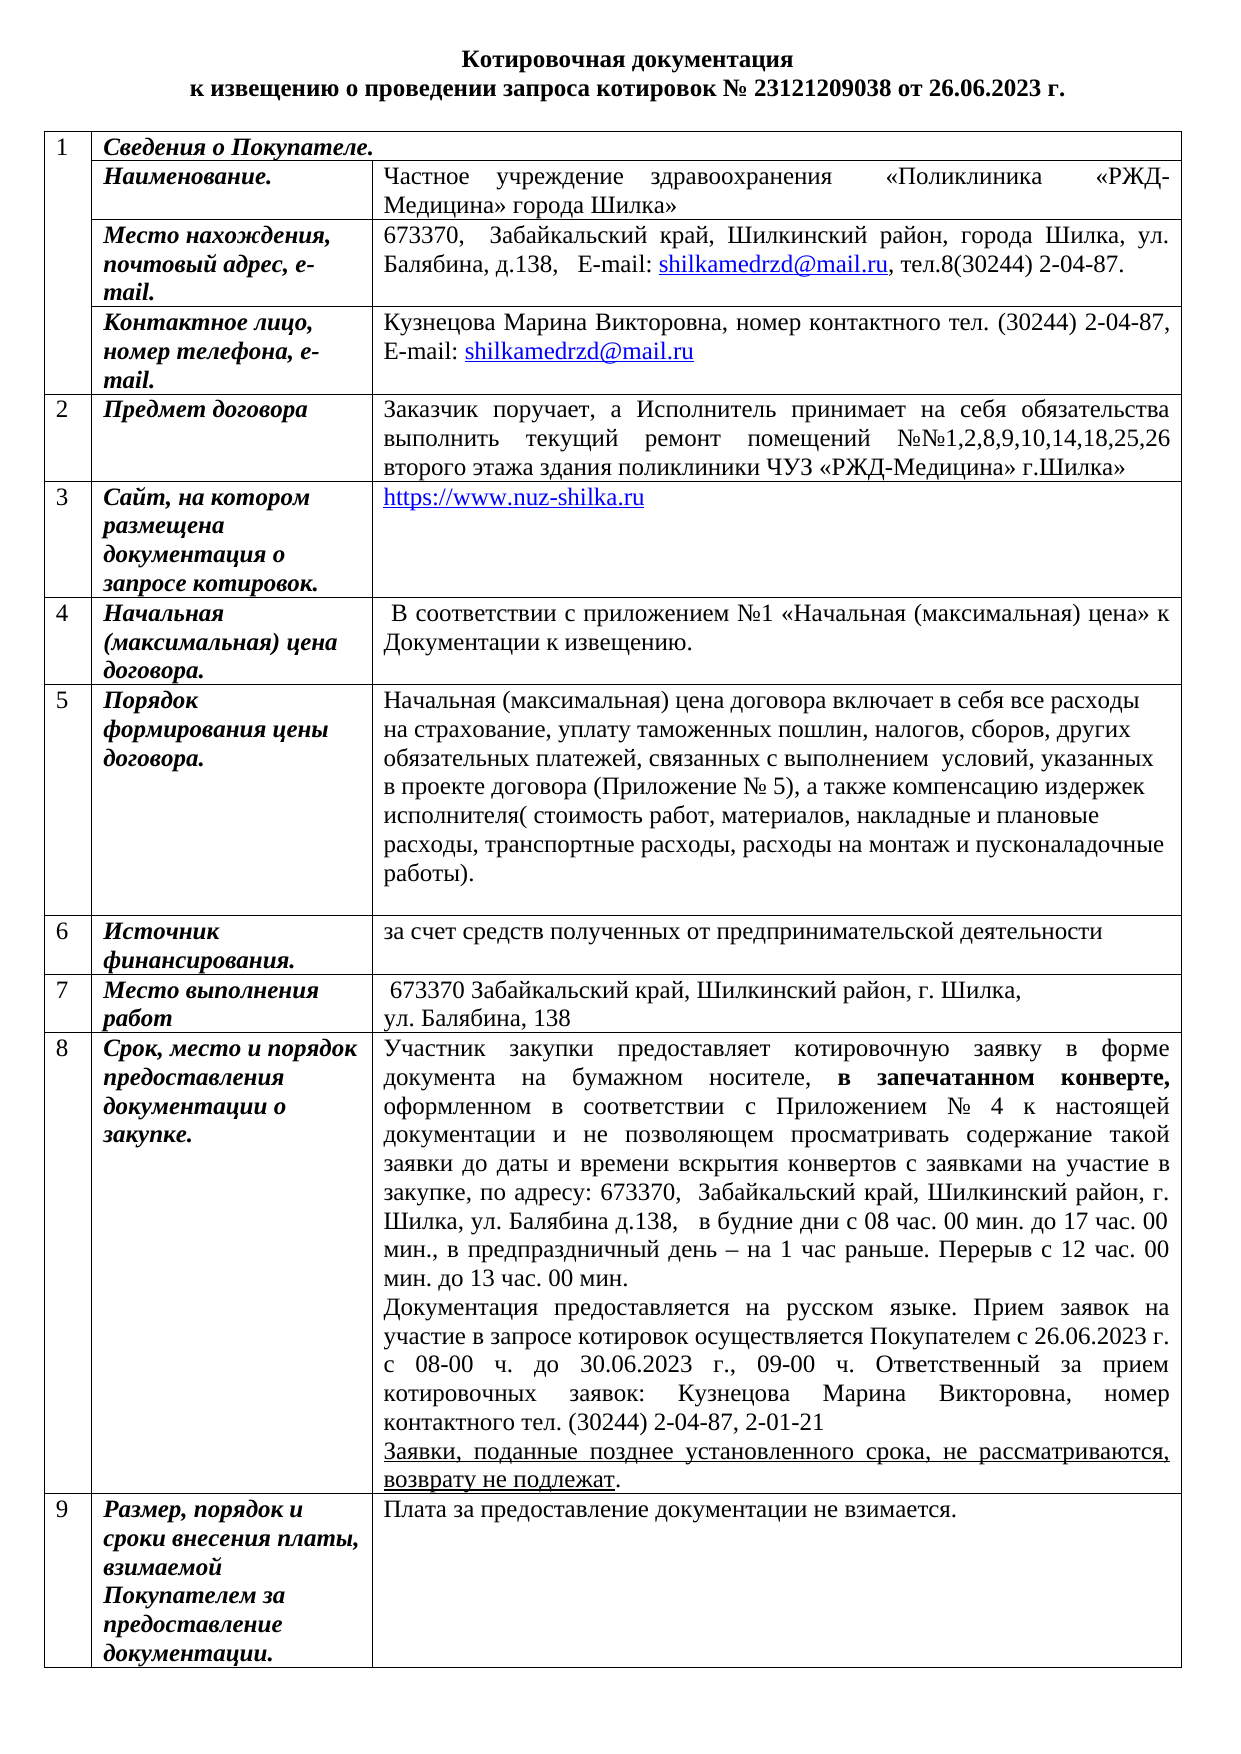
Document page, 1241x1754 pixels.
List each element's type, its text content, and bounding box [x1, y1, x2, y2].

table_cell Кузнецова Марина Викторовна, номер контактного тел. (30244) 2-04-87, E-mail: shilkamedrzd@mail.ru [373, 307, 1181, 393]
table_cell Сайт, на котором размещена документация о запросе котировок. [92, 482, 372, 597]
table_cell 9 [45, 1494, 91, 1667]
table_cell 6 [45, 916, 91, 974]
table_cell Размер, порядок и сроки внесения платы, взимаемой Покупателем за предоставление документации. [92, 1494, 372, 1667]
table_cell 3 [45, 482, 91, 597]
table_header 11 [45, 132, 91, 393]
table_cell Срок, место и порядок предоставления документации о закупке. [92, 1033, 372, 1493]
table_cell 7 [45, 975, 91, 1032]
table_cell 5 [45, 685, 91, 915]
table_cell Начальная (максимальная) цена договора. [92, 598, 372, 684]
table_cell 2 [45, 395, 91, 481]
table_cell https://www.nuz-shilka.ru [373, 482, 1181, 597]
table_cell Участник закупки предоставляет котировочную заявку в форме документа на бумажном носителе, в запечатанном конверте, оформленном в соответствии с Приложением № 4 к настоящей документации и не позволяющем просматривать содержание такой заявки до даты и времени вскрытия конвертов с заявками на участие в закупке, по адресу: 673370, Забайкальский край, Шилкинский район, г. Шилка, ул. Балябина д.138, в будние дни с 08 час. 00 мин. до 17 час. 00 мин., в предпраздничный день – на 1 час раньше. Перерыв с 12 час. 00 мин. до 13 час. 00 мин. Документация предоставляется на русском языке. Прием заявок на участие в запросе котировок осуществляется Покупателем с 26.06.2023 г. с 08-00 ч. до 30.06.2023 г., 09-00 ч. Ответственный за прием котировочных заявок: Кузнецова Марина Викторовна, номер контактного тел. (30244) 2-04-87, 2-01-21 Заявки, поданные позднее установленного срока, не рассматриваются, возврату не подлежат. [373, 1033, 1181, 1493]
table_cell 8 [45, 1033, 91, 1493]
table_cell Контактное лицо, номер телефона, e-mail. [92, 307, 372, 393]
table_cell Заказчик поручает, а Исполнитель принимает на себя обязательства выполнить текущий ремонт помещений №№1,2,8,9,10,14,18,25,26 второго этажа здания поликлиники ЧУЗ «РЖД-Медицина» г.Шилка» [373, 395, 1181, 481]
table_cell Место выполнения работ [92, 975, 372, 1032]
text Котировочная документация [103, 44, 1152, 73]
table_cell Порядок формирования цены договора. [92, 685, 372, 915]
table_cell Место нахождения, почтовый адрес, e-mail. [92, 220, 372, 306]
table_cell В соответствии с приложением №1 «Начальная (максимальная) цена» к Документации к извещению. [373, 598, 1181, 684]
table_cell 673370, Забайкальский край, Шилкинский район, города Шилка, ул. Балябина, д.138, E-mail: shilkamedrzd@mail.ru, тел.8(30244) 2-04-87. [373, 220, 1181, 306]
table_cell Начальная (максимальная) цена договора включает в себя все расходы на страхование, уплату таможенных пошлин, налогов, сборов, других обязательных платежей, связанных с выполнением условий, указанных в проекте договора (Приложение № 5), а также компенсацию издержек исполнителя( стоимость работ, материалов, накладные и плановые расходы, транспортные расходы, расходы на монтаж и пусконаладочные работы). [373, 685, 1181, 915]
text к извещению о проведении запроса котировок № 23121209038 от 26.06.2023 г. [103, 73, 1152, 102]
table_cell Наименование. [92, 161, 372, 219]
table_cell 4 [45, 598, 91, 684]
table_cell 673370 Забайкальский край, Шилкинский район, г. Шилка, ул. Балябина, 138 [373, 975, 1181, 1032]
table_cell Источник финансирования. [92, 916, 372, 974]
table_cell Частное учреждение здравоохранения «Поликлиника «РЖД-Медицина» города Шилка» [373, 161, 1181, 219]
table_cell Плата за предоставление документации не взимается. [373, 1494, 1181, 1667]
table_cell Предмет договора [92, 395, 372, 481]
table_header Сведения о Покупателе. [92, 132, 1181, 160]
table_cell за счет средств полученных от предпринимательской деятельности [373, 916, 1181, 974]
